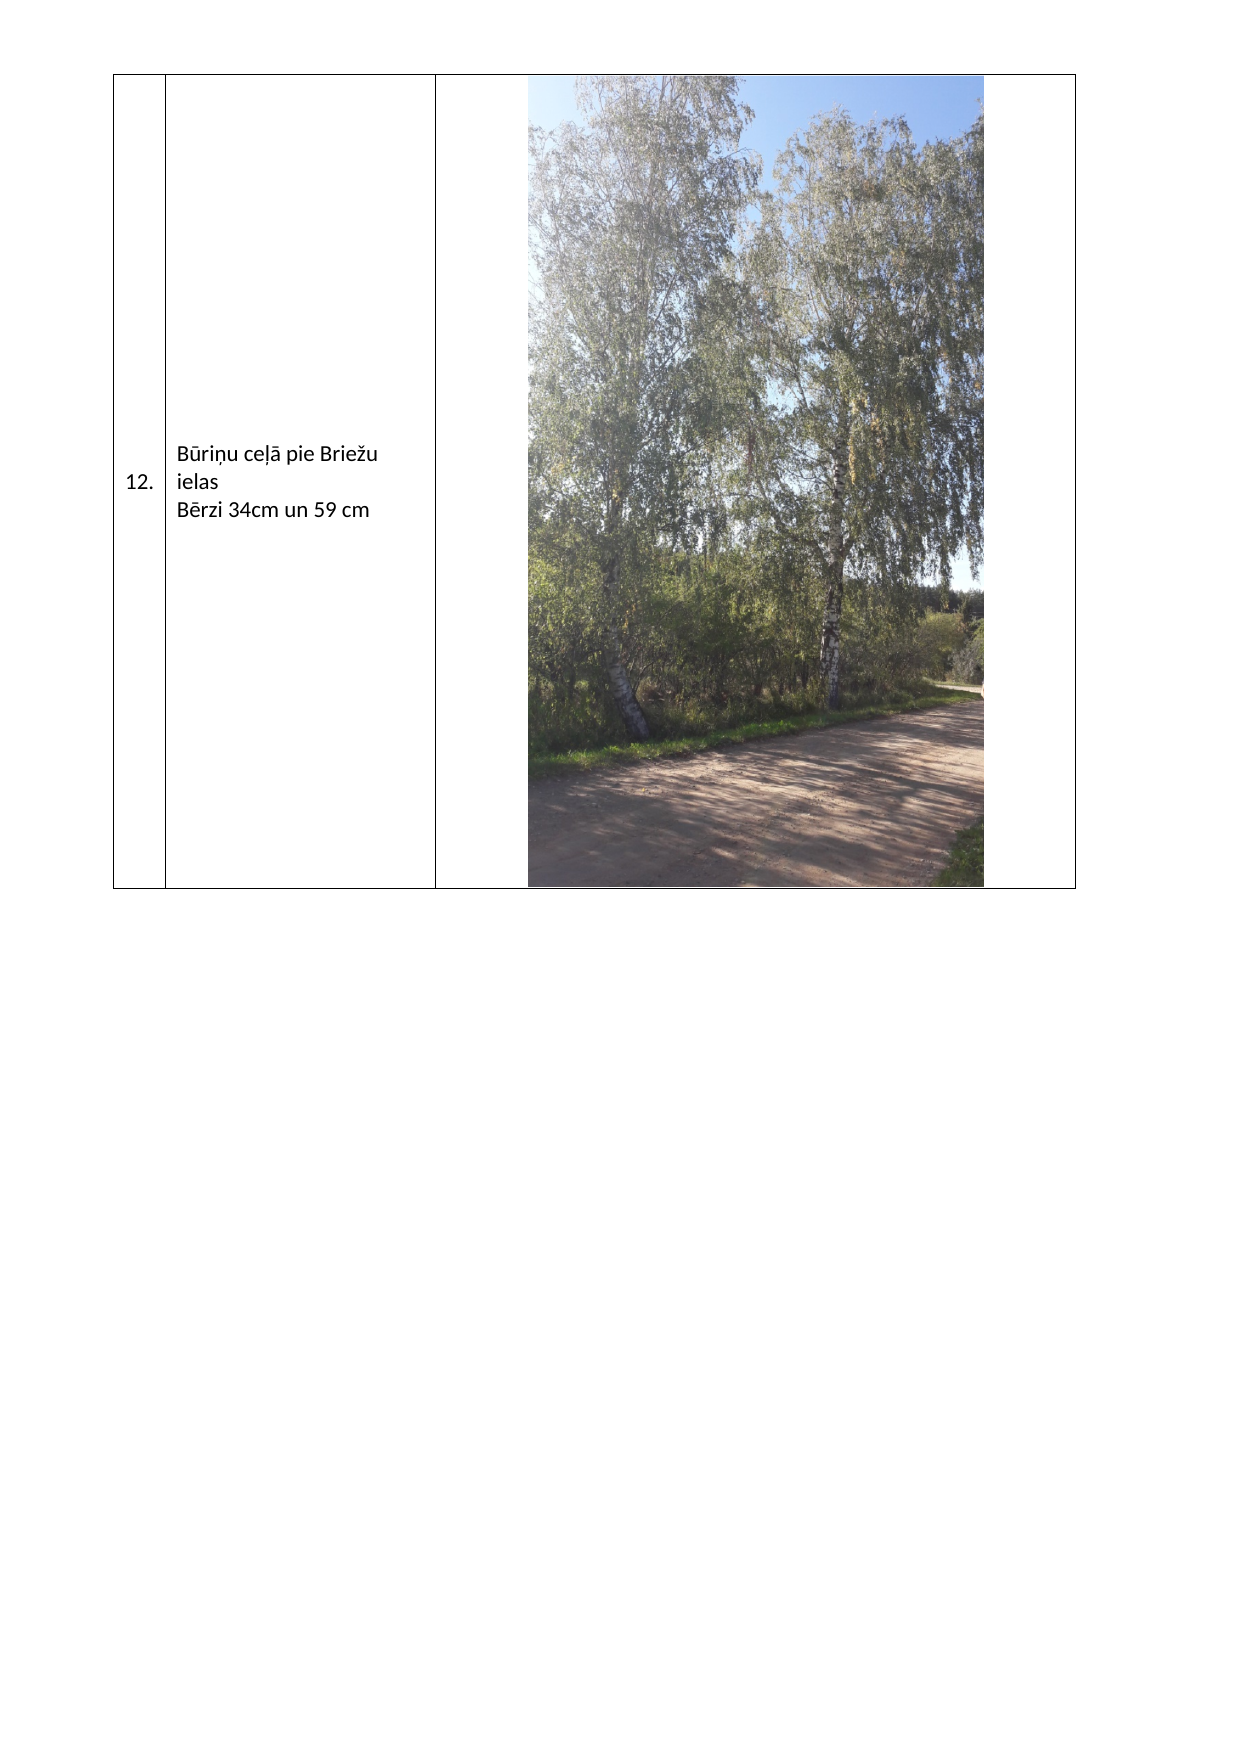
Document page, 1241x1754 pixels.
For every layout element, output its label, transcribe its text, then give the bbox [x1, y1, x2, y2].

table_cell [984, 75, 1075, 887]
table_cell [436, 75, 528, 887]
table_cell Būriņu ceļā pie Briežu ielas Bērzi 34cm un 59 cm [166, 75, 435, 887]
picture [528, 76, 984, 887]
table_cell 12. [114, 75, 165, 887]
